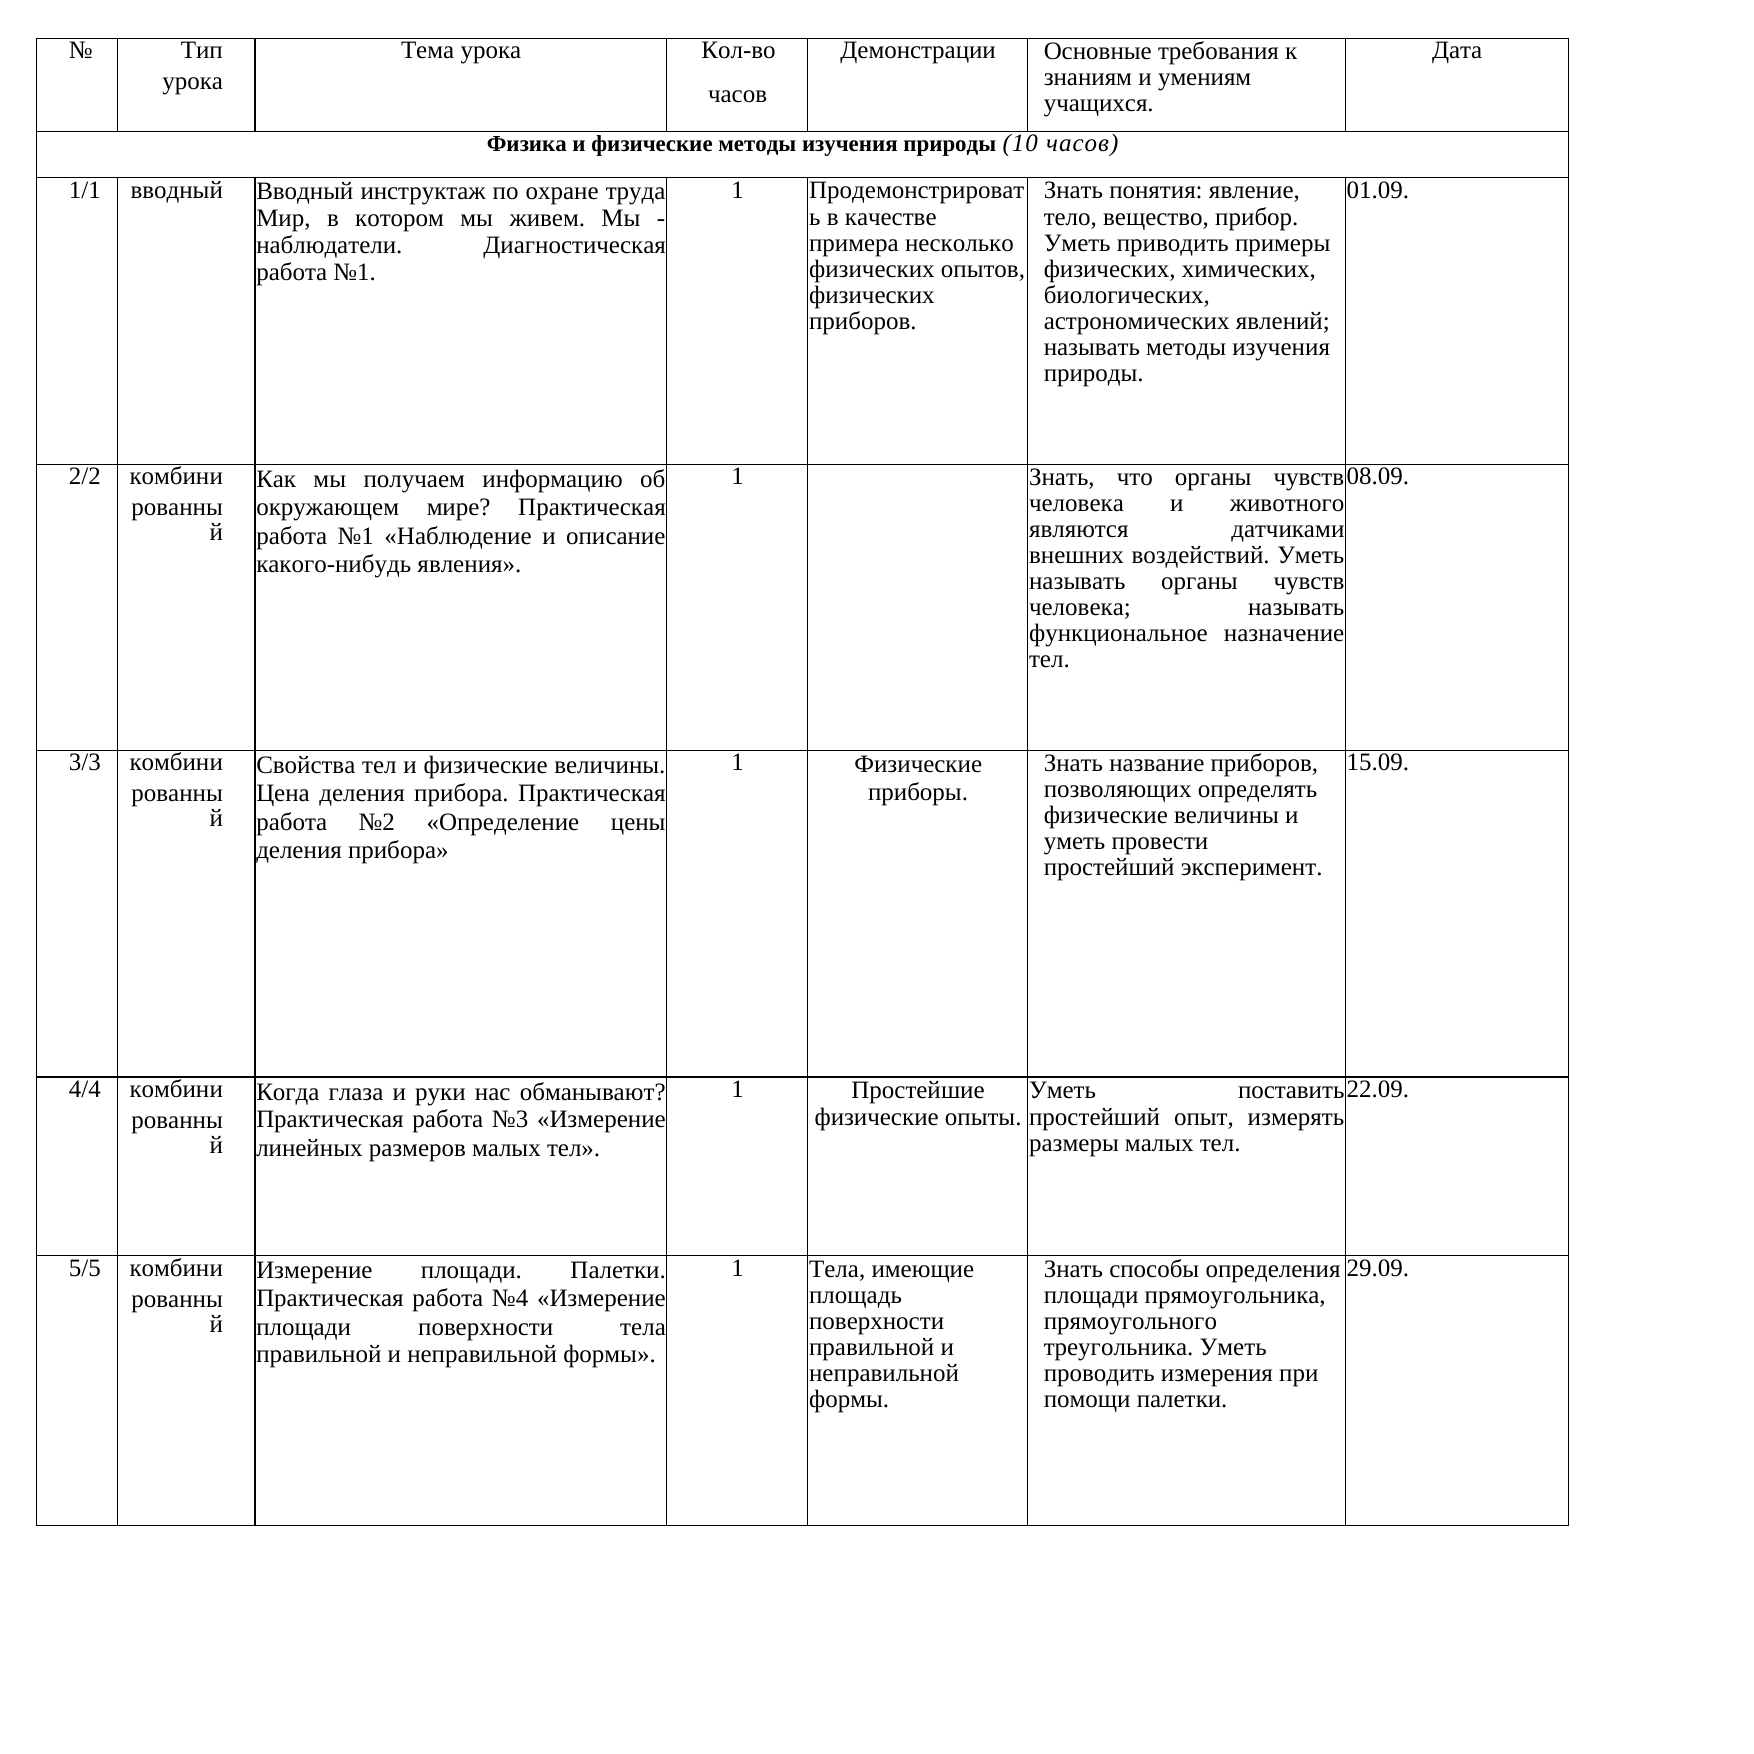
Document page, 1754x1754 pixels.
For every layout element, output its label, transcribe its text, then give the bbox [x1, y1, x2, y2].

table_cell 1/1 [37, 178, 117, 463]
table_cell 2/2 [37, 465, 117, 749]
table_header № [37, 39, 117, 131]
table_cell Свойства тел и физические величины. Цена деления прибора. Практическая работа №2 «Определение цены деления прибора» [256, 751, 666, 1076]
table_header Дата [1346, 39, 1568, 131]
table_cell Когда глаза и руки нас обманывают? Практическая работа №3 «Измерение линейных размеров малых тел». [256, 1078, 666, 1255]
table_cell Знать понятия: явление, тело, вещество, прибор. Уметь приводить примеры физических, химических, биологических, астрономических явлений; называть методы изучения природы. [1028, 178, 1345, 463]
table_cell 22.09. [1346, 1078, 1568, 1255]
table_cell Продемонстрировать в качестве примера несколько физических опытов, физических приборов. [808, 178, 1027, 463]
table_cell Как мы получаем информацию об окружающем мире? Практическая работа №1 «Наблюдение и описание какого-нибудь явления». [256, 465, 666, 749]
table_cell 5/5 [37, 1256, 117, 1525]
table_cell 1 [667, 1256, 807, 1525]
table_cell 01.09. [1346, 178, 1568, 463]
table_cell Физические приборы. [808, 751, 1027, 1076]
table_cell Уметь поставить простейший опыт, измерять размеры малых тел. [1028, 1078, 1345, 1255]
table_cell комбини рованный [118, 465, 254, 749]
table_cell комбини рованный [118, 1256, 254, 1525]
table_cell Знать, что органы чувств человека и животного являются датчиками внешних воздействий. Уметь называть органы чувств человека; называть функциональное назначение тел. [1028, 465, 1345, 749]
table_header Кол-во часов [667, 39, 807, 131]
table_cell 4/4 [37, 1078, 117, 1255]
table_cell 29.09. [1346, 1256, 1568, 1525]
table_header Тип урока [118, 39, 254, 131]
table_cell комбини рованный [118, 1078, 254, 1255]
table_cell комбини рованный [118, 751, 254, 1076]
table_cell Знать способы определения площади прямоугольника, прямоугольного треугольника. Уметь проводить измерения при помощи палетки. [1028, 1256, 1345, 1525]
table_header Демонстрации [808, 39, 1027, 131]
table_cell 08.09. [1346, 465, 1568, 749]
table_cell 1 [667, 178, 807, 463]
table_cell Вводный инструктаж по охране труда Мир, в котором мы живем. Мы - наблюдатели. Диагностическая работа №1. [256, 178, 666, 463]
table_cell Физика и физические методы изучения природы (10 часов) [37, 132, 1568, 177]
table_cell Измерение площади. Палетки. Практическая работа №4 «Измерение площади поверхности тела правильной и неправильной формы». [256, 1256, 666, 1525]
table_cell 15.09. [1346, 751, 1568, 1076]
table_cell Простейшие физические опыты. [808, 1078, 1027, 1255]
table_header Основные требования к знаниям и умениям учащихся. [1028, 39, 1345, 131]
table_cell 1 [667, 465, 807, 749]
table_cell Тела, имеющие площадь поверхности правильной и неправильной формы. [808, 1256, 1027, 1525]
table_cell 1 [667, 1078, 807, 1255]
table_header Тема урока [256, 39, 666, 131]
table_cell [808, 465, 1027, 749]
table_cell Знать название приборов, позволяющих определять физические величины и уметь провести простейший эксперимент. [1028, 751, 1345, 1076]
table_cell 1 [667, 751, 807, 1076]
table_cell вводный [118, 178, 254, 463]
table_cell 3/3 [37, 751, 117, 1076]
